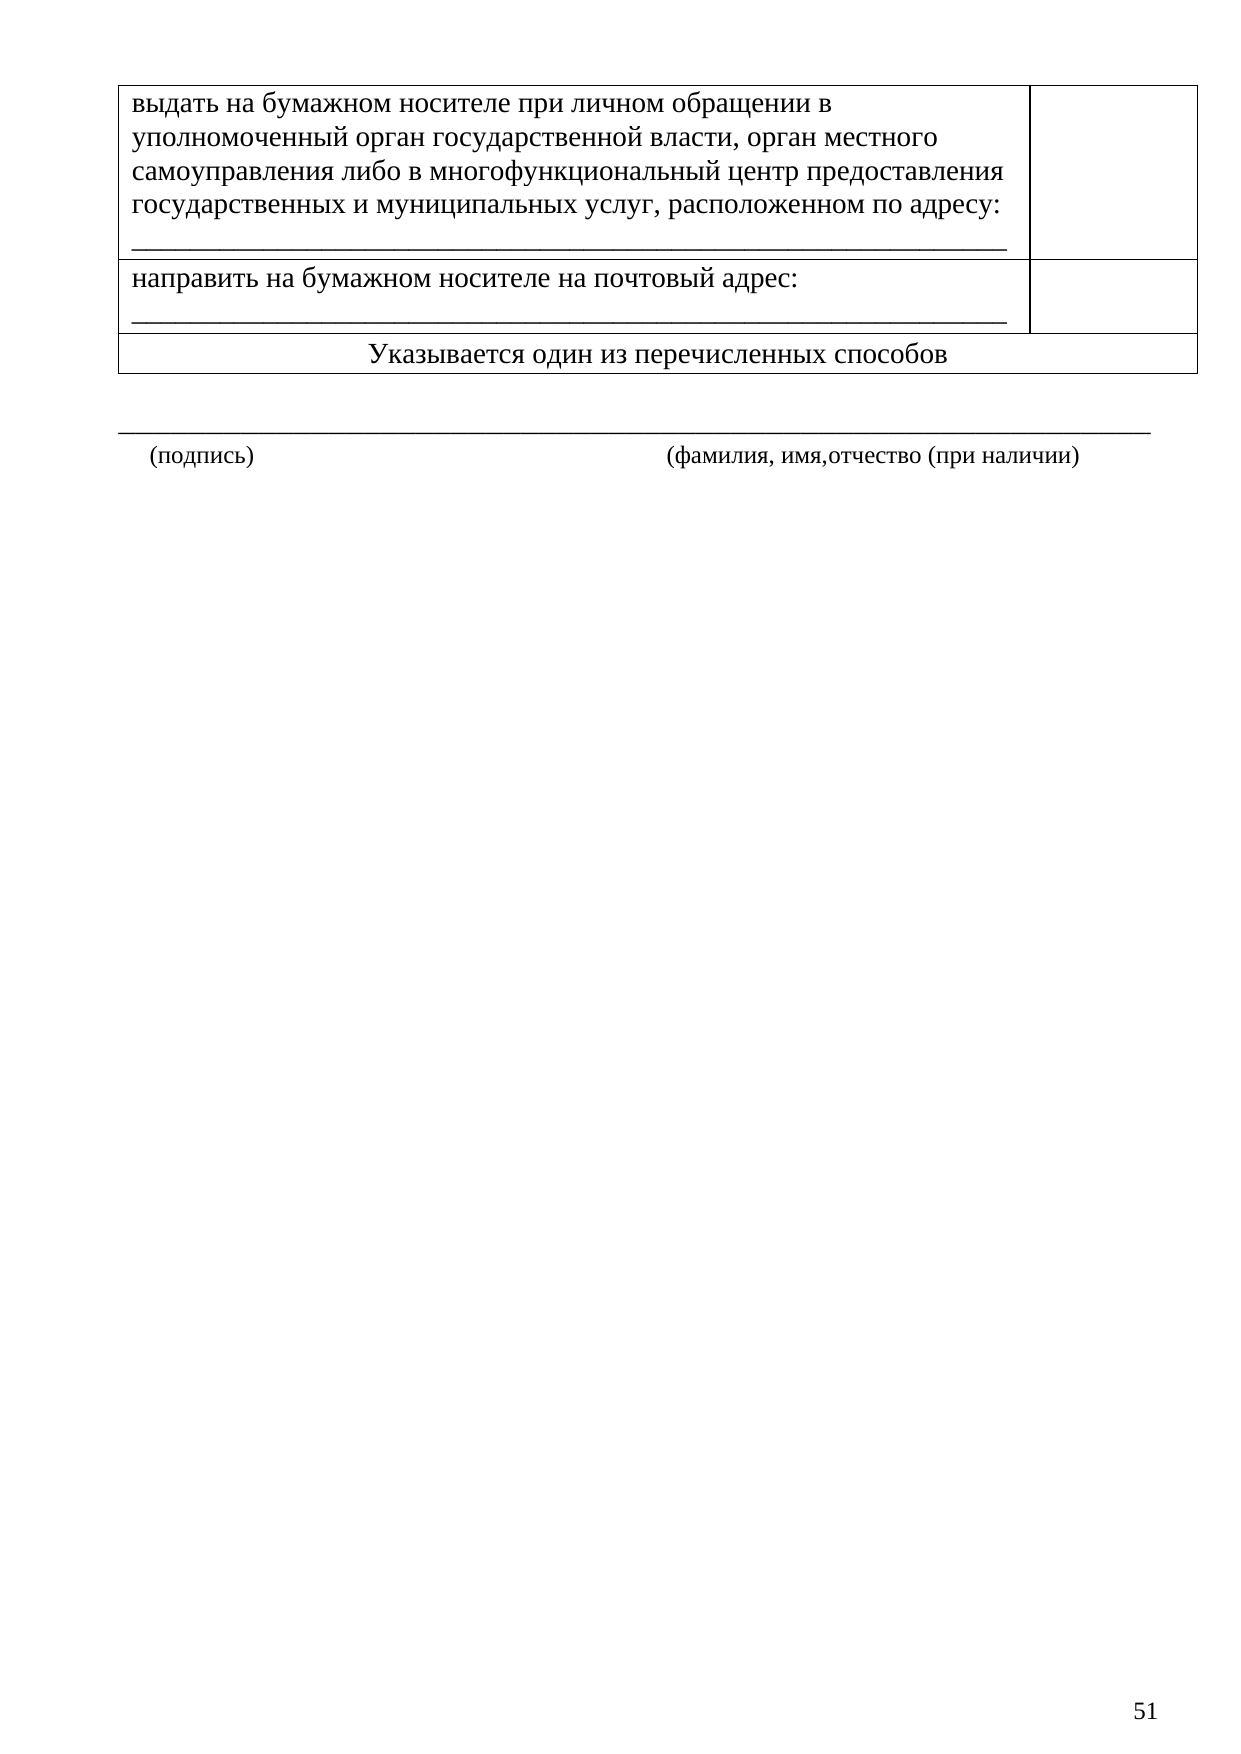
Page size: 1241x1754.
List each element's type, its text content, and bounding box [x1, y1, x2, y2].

table_cell Указывается один из перечисленных способов [119, 334, 1197, 373]
table_cell выдать на бумажном носителе при личном обращении в уполномоченный орган государственной власти, орган местного самоуправления либо в многофункциональный центр предоставления государственных и муниципальных услуг, расположенном по адресу: ____________________________________________________________ [119, 86, 1029, 259]
table_cell [1031, 86, 1197, 259]
text (подпись) (фамилия, имя, отчество (при наличии) [118, 440, 1158, 469]
table_cell направить на бумажном носителе на почтовый адрес: ____________________________________________________________ [119, 260, 1029, 333]
table_cell [1031, 260, 1197, 333]
text ___________________________________________________________ [118, 407, 1158, 440]
